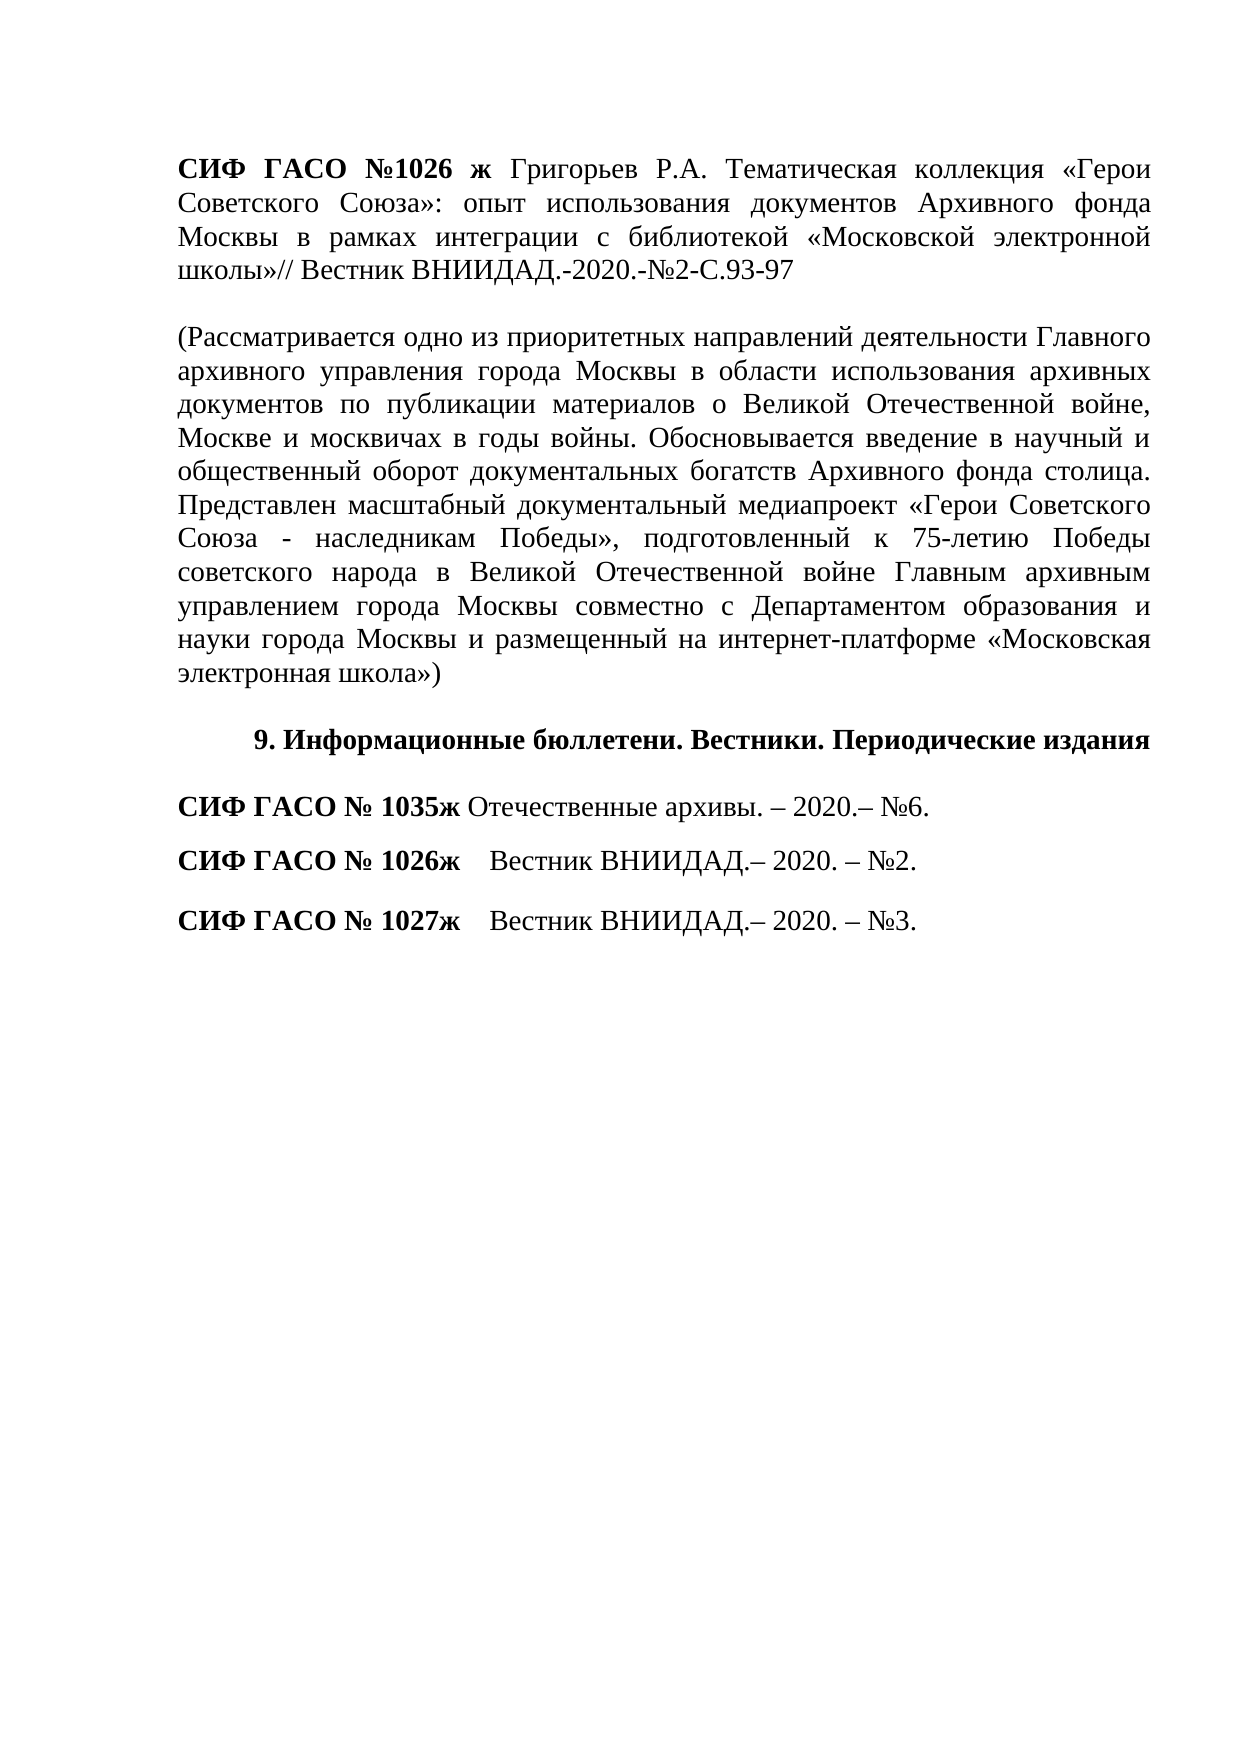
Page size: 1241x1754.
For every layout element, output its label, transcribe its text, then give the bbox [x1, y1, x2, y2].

text СИФ ГАСО № 1027ж Вестник ВНИИДАД.– 2020. – №3. [177, 903, 1152, 936]
text СИФ ГАСО № 1035ж Отечественные архивы. – 2020.– №6. [177, 789, 1152, 822]
subtitle (Рассматривается одно из приоритетных направлений деятельности Главного архивного управления города Москвы в области использования архивных документов по публикации материалов о Великой Отечественной войне, Москве и москвичах в годы войны. Обосновывается введение в научный и общественный оборот документальных богатств Архивного фонда столица. Представлен масштабный документальный медиапроект «Герои Советского Союза - наследникам Победы», подготовленный к 75-летию Победы советского народа в Великой Отечественной войне Главным архивным управлением города Москвы совместно с Департаментом образования и науки города Москвы и размещенный на интернет-платформе «Московская электронная школа») [177, 319, 1152, 688]
subtitle СИФ ГАСО №1026 ж Григорьев Р.А. Тематическая коллекция «Герои Советского Союза»: опыт использования документов Архивного фонда Москвы в рамках интеграции с библиотекой «Московской электронной школы»// Вестник ВНИИДАД.-2020.-№2-С.93-97 [177, 152, 1152, 286]
text СИФ ГАСО № 1026ж Вестник ВНИИДАД.– 2020. – №2. [177, 843, 1152, 877]
list 9. Информационные бюллетени. Вестники. Периодические издания [252, 722, 1152, 755]
